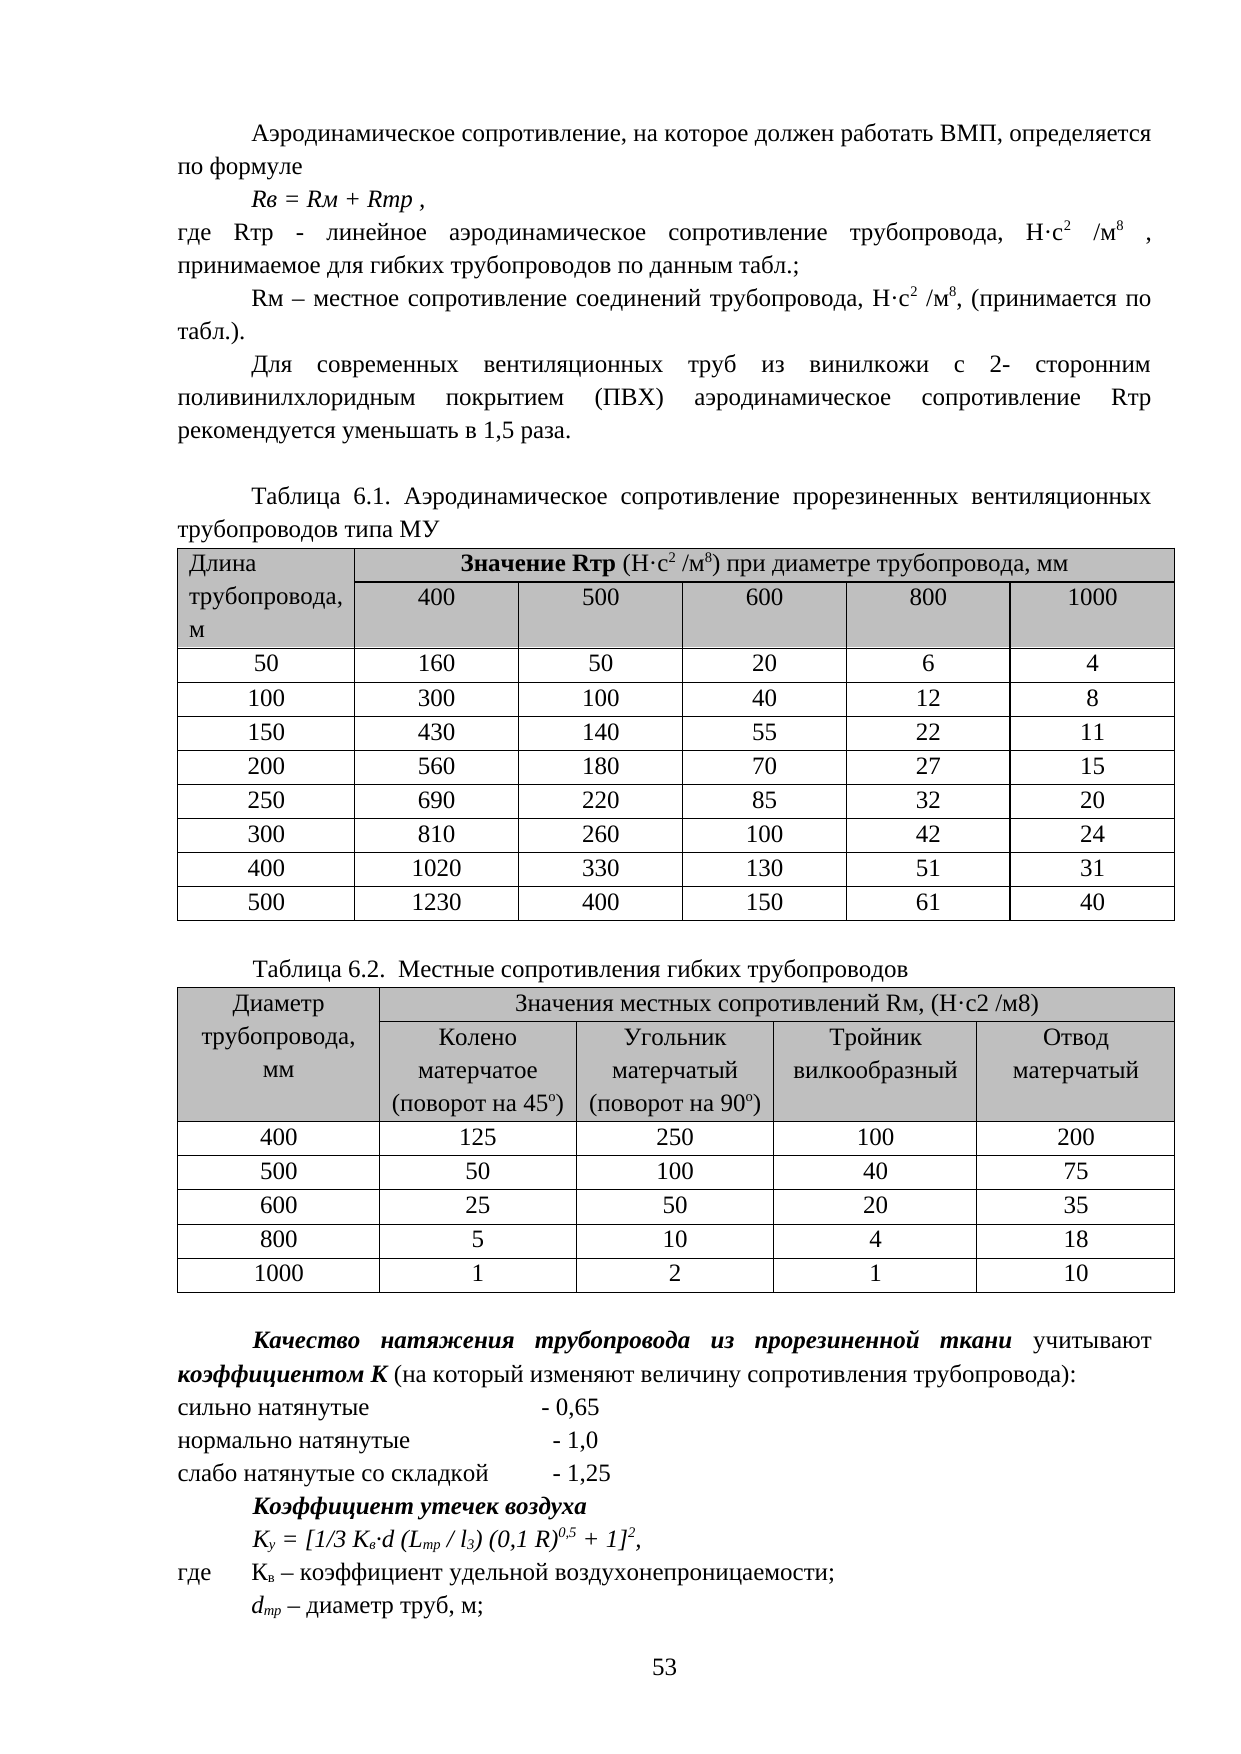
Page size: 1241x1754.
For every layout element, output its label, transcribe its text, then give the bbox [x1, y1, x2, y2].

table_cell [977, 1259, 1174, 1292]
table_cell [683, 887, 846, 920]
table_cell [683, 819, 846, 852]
text Коэффициент утечек воздуха [177, 1491, 1152, 1519]
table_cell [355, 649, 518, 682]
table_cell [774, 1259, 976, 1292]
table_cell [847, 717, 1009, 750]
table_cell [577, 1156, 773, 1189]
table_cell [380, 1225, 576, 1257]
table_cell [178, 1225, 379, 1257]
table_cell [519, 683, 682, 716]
text где Кв – коэффициент удельной воздухонепроницаемости; [177, 1557, 1152, 1586]
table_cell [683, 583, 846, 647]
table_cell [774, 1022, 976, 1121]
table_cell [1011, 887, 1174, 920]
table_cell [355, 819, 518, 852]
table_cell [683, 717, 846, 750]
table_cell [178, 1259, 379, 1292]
text Таблица 6.1. Аэродинамическое сопротивление прорезиненных вентиляционных трубопроводов типа МУ [177, 481, 1152, 543]
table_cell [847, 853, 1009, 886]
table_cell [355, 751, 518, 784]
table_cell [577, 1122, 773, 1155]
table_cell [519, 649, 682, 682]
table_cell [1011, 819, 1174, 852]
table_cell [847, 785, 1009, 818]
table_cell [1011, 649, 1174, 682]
text dтр – диаметр труб, м; [250, 1590, 1152, 1618]
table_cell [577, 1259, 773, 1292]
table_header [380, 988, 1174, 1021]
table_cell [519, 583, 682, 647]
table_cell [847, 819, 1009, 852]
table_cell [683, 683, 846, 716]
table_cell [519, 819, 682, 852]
text слабо натянутые со складкой - 1,25 [177, 1458, 1152, 1486]
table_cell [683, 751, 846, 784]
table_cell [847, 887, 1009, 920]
text нормально натянутые - 1,0 [177, 1425, 1152, 1453]
text Rв = Rм + Rтр , [177, 184, 1152, 213]
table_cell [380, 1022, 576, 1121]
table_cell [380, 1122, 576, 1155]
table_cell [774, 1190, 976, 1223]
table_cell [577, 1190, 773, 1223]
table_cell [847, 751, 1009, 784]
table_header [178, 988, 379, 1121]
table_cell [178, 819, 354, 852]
text Таблица 6.2. Местные сопротивления гибких трубопроводов [177, 954, 1152, 983]
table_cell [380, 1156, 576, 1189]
text Для современных вентиляционных труб из винилкожи с 2- сторонним поливинилхлоридным покрытием (ПВХ) аэродинамическое сопротивление Rтр рекомендуется уменьшать в 1,5 раза. [177, 349, 1152, 444]
text Качество натяжения трубопровода из прорезиненной ткани учитывают коэффициентом К (на который изменяют величину сопротивления трубопровода): [177, 1326, 1152, 1387]
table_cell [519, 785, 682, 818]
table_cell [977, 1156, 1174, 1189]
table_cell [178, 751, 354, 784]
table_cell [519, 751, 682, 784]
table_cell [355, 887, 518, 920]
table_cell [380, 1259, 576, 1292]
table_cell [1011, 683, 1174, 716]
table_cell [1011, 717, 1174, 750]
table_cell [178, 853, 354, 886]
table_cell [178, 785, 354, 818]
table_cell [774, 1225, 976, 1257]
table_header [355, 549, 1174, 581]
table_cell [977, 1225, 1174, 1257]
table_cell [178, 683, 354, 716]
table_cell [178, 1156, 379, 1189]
text сильно натянутые - 0,65 [177, 1392, 1152, 1420]
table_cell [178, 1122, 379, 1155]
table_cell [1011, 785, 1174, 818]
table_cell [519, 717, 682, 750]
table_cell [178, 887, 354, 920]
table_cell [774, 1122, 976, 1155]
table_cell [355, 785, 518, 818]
text где Rтр - линейное аэродинамическое сопротивление трубопровода, Н·с2 /м8 , принимаемое для гибких трубопроводов по данным табл.; [177, 217, 1152, 279]
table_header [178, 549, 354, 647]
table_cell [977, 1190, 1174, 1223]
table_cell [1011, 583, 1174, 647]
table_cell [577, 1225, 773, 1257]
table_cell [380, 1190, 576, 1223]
text Ку = [1/3 Кв·d (Lтр / l3) (0,1 R)0,5 + 1]2, [177, 1524, 1152, 1552]
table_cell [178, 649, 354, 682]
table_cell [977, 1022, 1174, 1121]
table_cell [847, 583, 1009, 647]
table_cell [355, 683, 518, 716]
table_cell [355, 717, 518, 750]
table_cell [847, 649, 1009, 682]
text Аэродинамическое сопротивление, на которое должен работать ВМП, определяется по формуле [177, 118, 1152, 180]
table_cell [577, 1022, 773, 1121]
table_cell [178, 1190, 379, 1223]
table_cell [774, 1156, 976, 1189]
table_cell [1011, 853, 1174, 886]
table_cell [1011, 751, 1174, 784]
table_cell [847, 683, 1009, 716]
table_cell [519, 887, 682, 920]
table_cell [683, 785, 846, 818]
text Rм – местное сопротивление соединений трубопровода, Н·с2 /м8, (принимается по табл.). [177, 283, 1152, 345]
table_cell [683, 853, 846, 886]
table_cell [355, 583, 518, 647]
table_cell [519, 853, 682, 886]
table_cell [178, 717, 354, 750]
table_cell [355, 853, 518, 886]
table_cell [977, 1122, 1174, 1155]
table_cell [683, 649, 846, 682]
